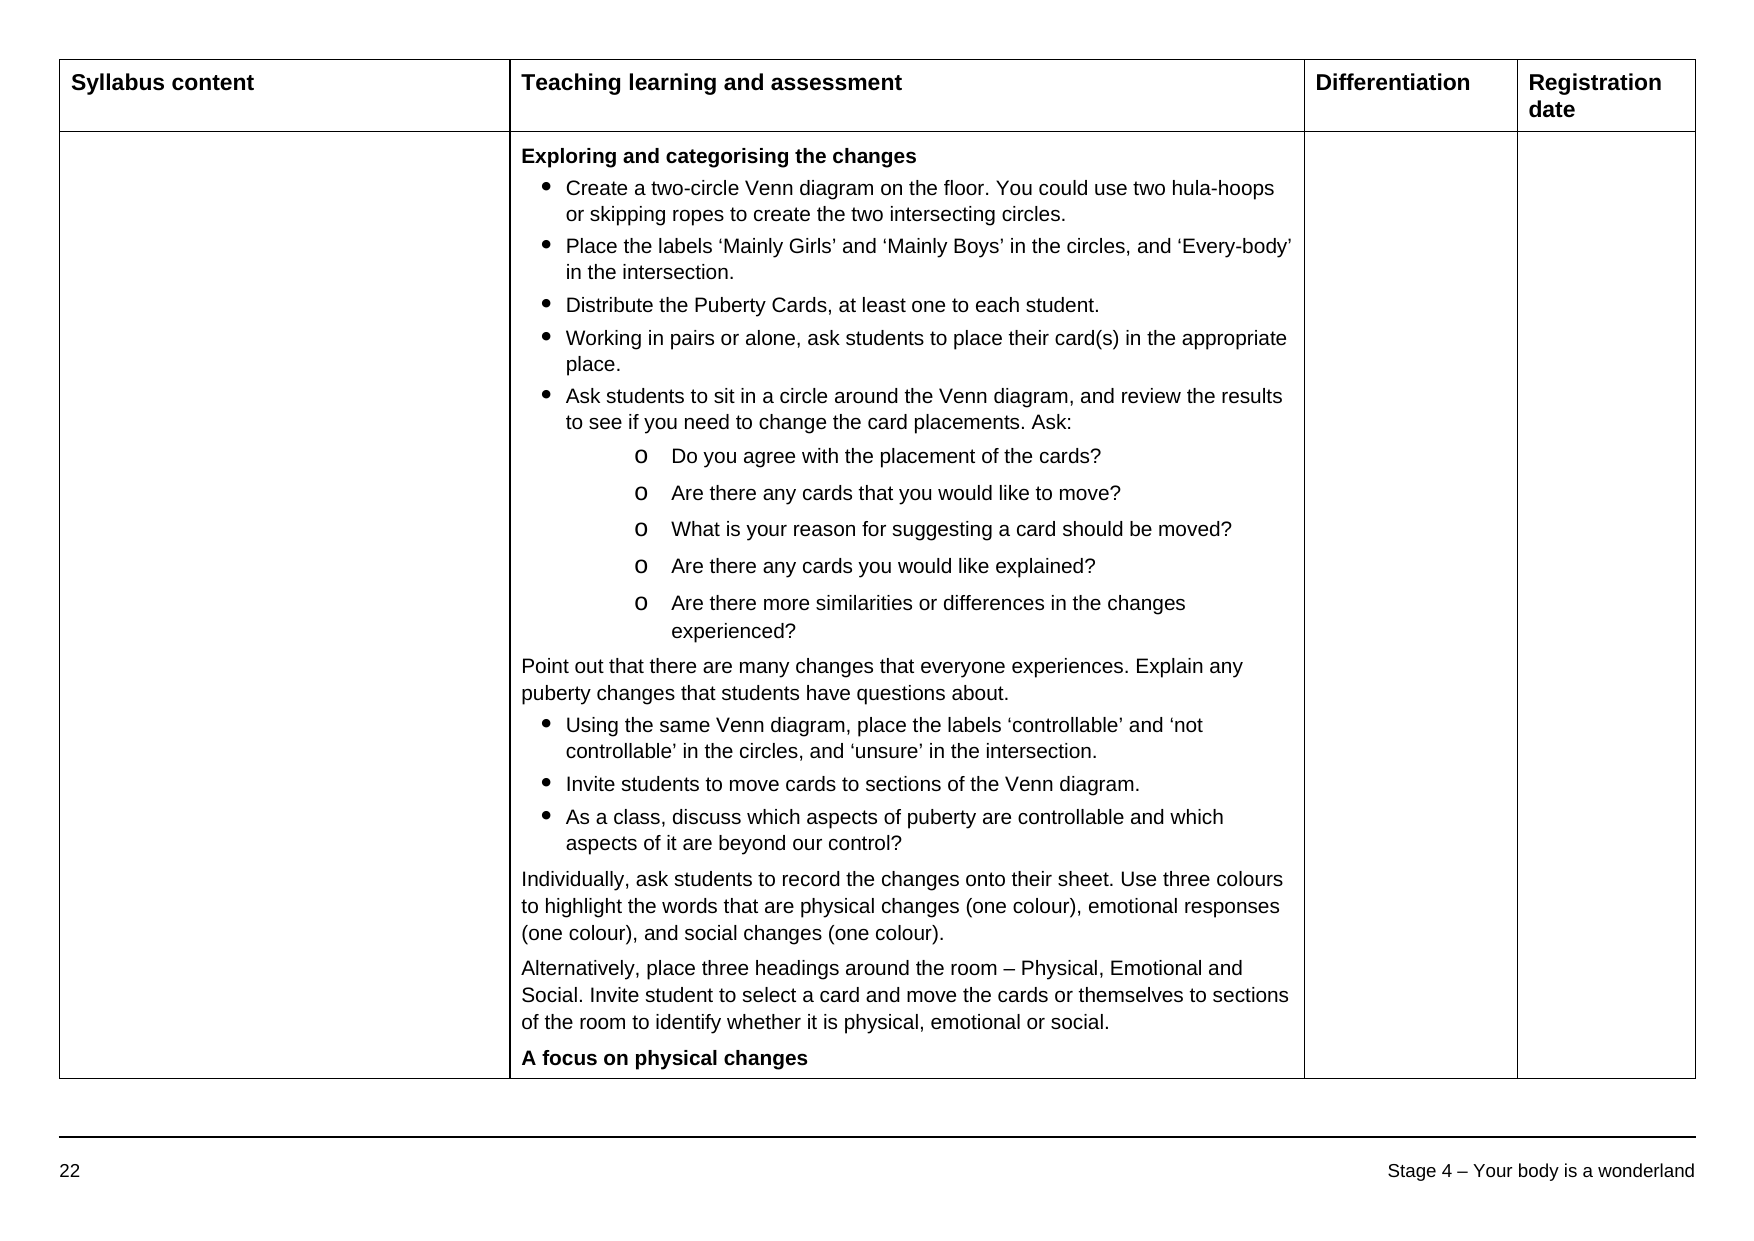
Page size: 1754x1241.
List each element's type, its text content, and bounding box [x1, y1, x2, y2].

table_header Syllabus content [60, 60, 509, 131]
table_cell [60, 132, 509, 1078]
table_cell [1518, 132, 1695, 1078]
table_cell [511, 132, 1304, 1078]
table_header Differentiation [1305, 60, 1517, 131]
table_header Registration date [1518, 60, 1695, 131]
table_header Teaching learning and assessment [511, 60, 1304, 131]
table_cell [1305, 132, 1517, 1078]
